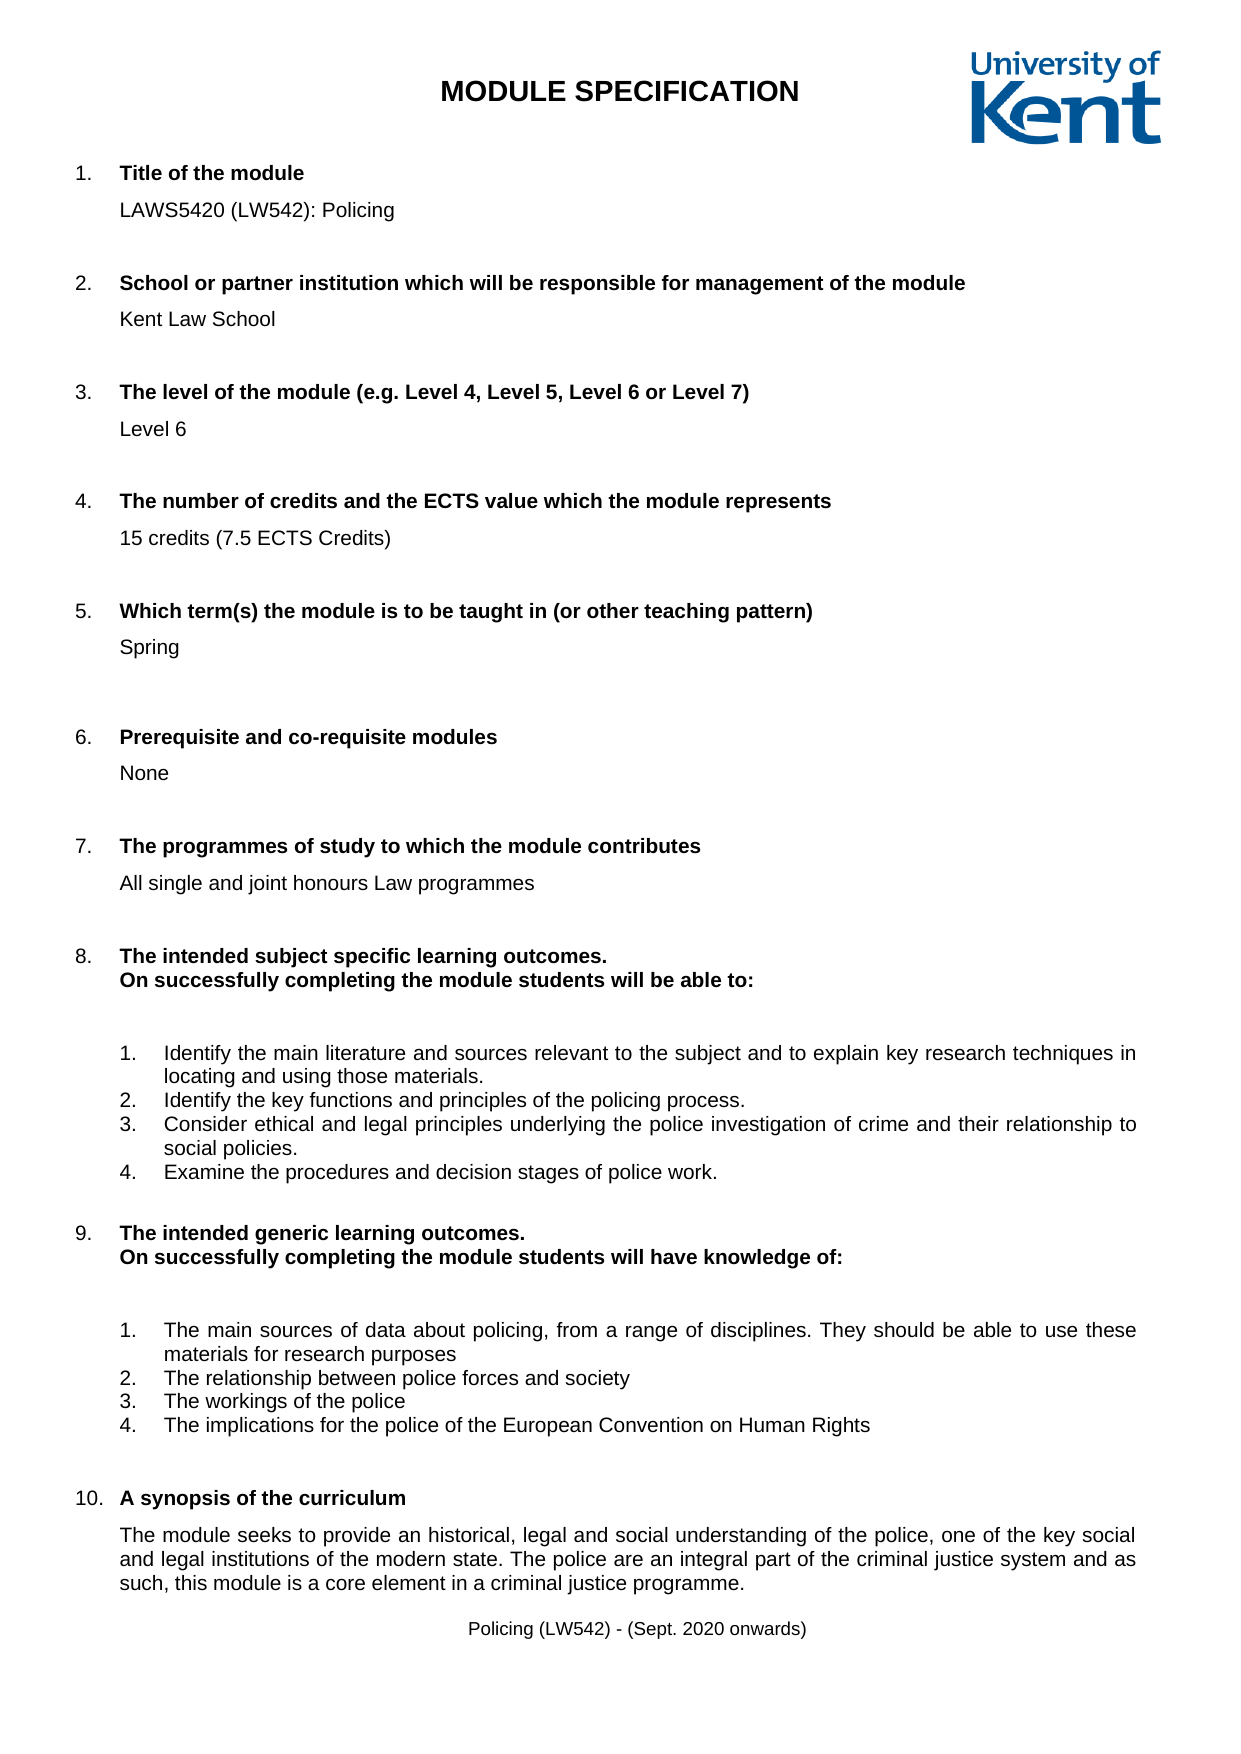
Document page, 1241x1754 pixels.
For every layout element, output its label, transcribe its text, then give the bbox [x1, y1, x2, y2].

list The implications for the police of the European Convention on Human Rights [119, 1413, 1138, 1437]
list The programmes of study to which the module contributes [75, 834, 1138, 858]
list School or partner institution which will be responsible for management of the module [75, 271, 1138, 294]
list Examine the procedures and decision stages of police work. [119, 1160, 1138, 1184]
list Prerequisite and co-requisite modules [75, 725, 1138, 749]
text None [119, 761, 1138, 785]
list The intended generic learning outcomes. On successfully completing the module students will have knowledge of: [75, 1221, 1138, 1268]
list A synopsis of the curriculum [75, 1486, 1138, 1510]
list The workings of the police [119, 1389, 1138, 1413]
text Kent Law School [119, 307, 1138, 331]
text Spring [119, 635, 1138, 659]
text LAWS5420 (LW542): Policing [119, 198, 1138, 222]
list The level of the module (e.g. Level 4, Level 5, Level 6 or Level 7) [75, 380, 1138, 404]
list Title of the module [75, 161, 1138, 185]
list The intended subject specific learning outcomes. On successfully completing the module students will be able to: [75, 943, 1138, 991]
list Identify the main literature and sources relevant to the subject and to explain key research techniques in locating and using those materials. [119, 1040, 1138, 1088]
text Level 6 [119, 416, 1138, 440]
list The number of credits and the ECTS value which the module represents [75, 489, 1138, 513]
list The main sources of data about policing, from a range of disciplines. They should be able to use these materials for research purposes [119, 1317, 1138, 1365]
text All single and joint honours Law programmes [119, 871, 1138, 894]
picture [970, 48, 1163, 145]
text 15 credits (7.5 ECTS Credits) [119, 526, 1138, 550]
list The relationship between police forces and society [119, 1365, 1138, 1389]
list Identify the key functions and principles of the policing process. [119, 1088, 1138, 1112]
list Which term(s) the module is to be taught in (or other teaching pattern) [75, 599, 1138, 623]
list Consider ethical and legal principles underlying the police investigation of crime and their relationship to social policies. [119, 1112, 1138, 1160]
text The module seeks to provide an historical, legal and social understanding of the police, one of the key social and legal institutions of the modern state. The police are an integral part of the criminal justice system and as such, this module is a core element in a criminal justice programme. [119, 1523, 1138, 1594]
